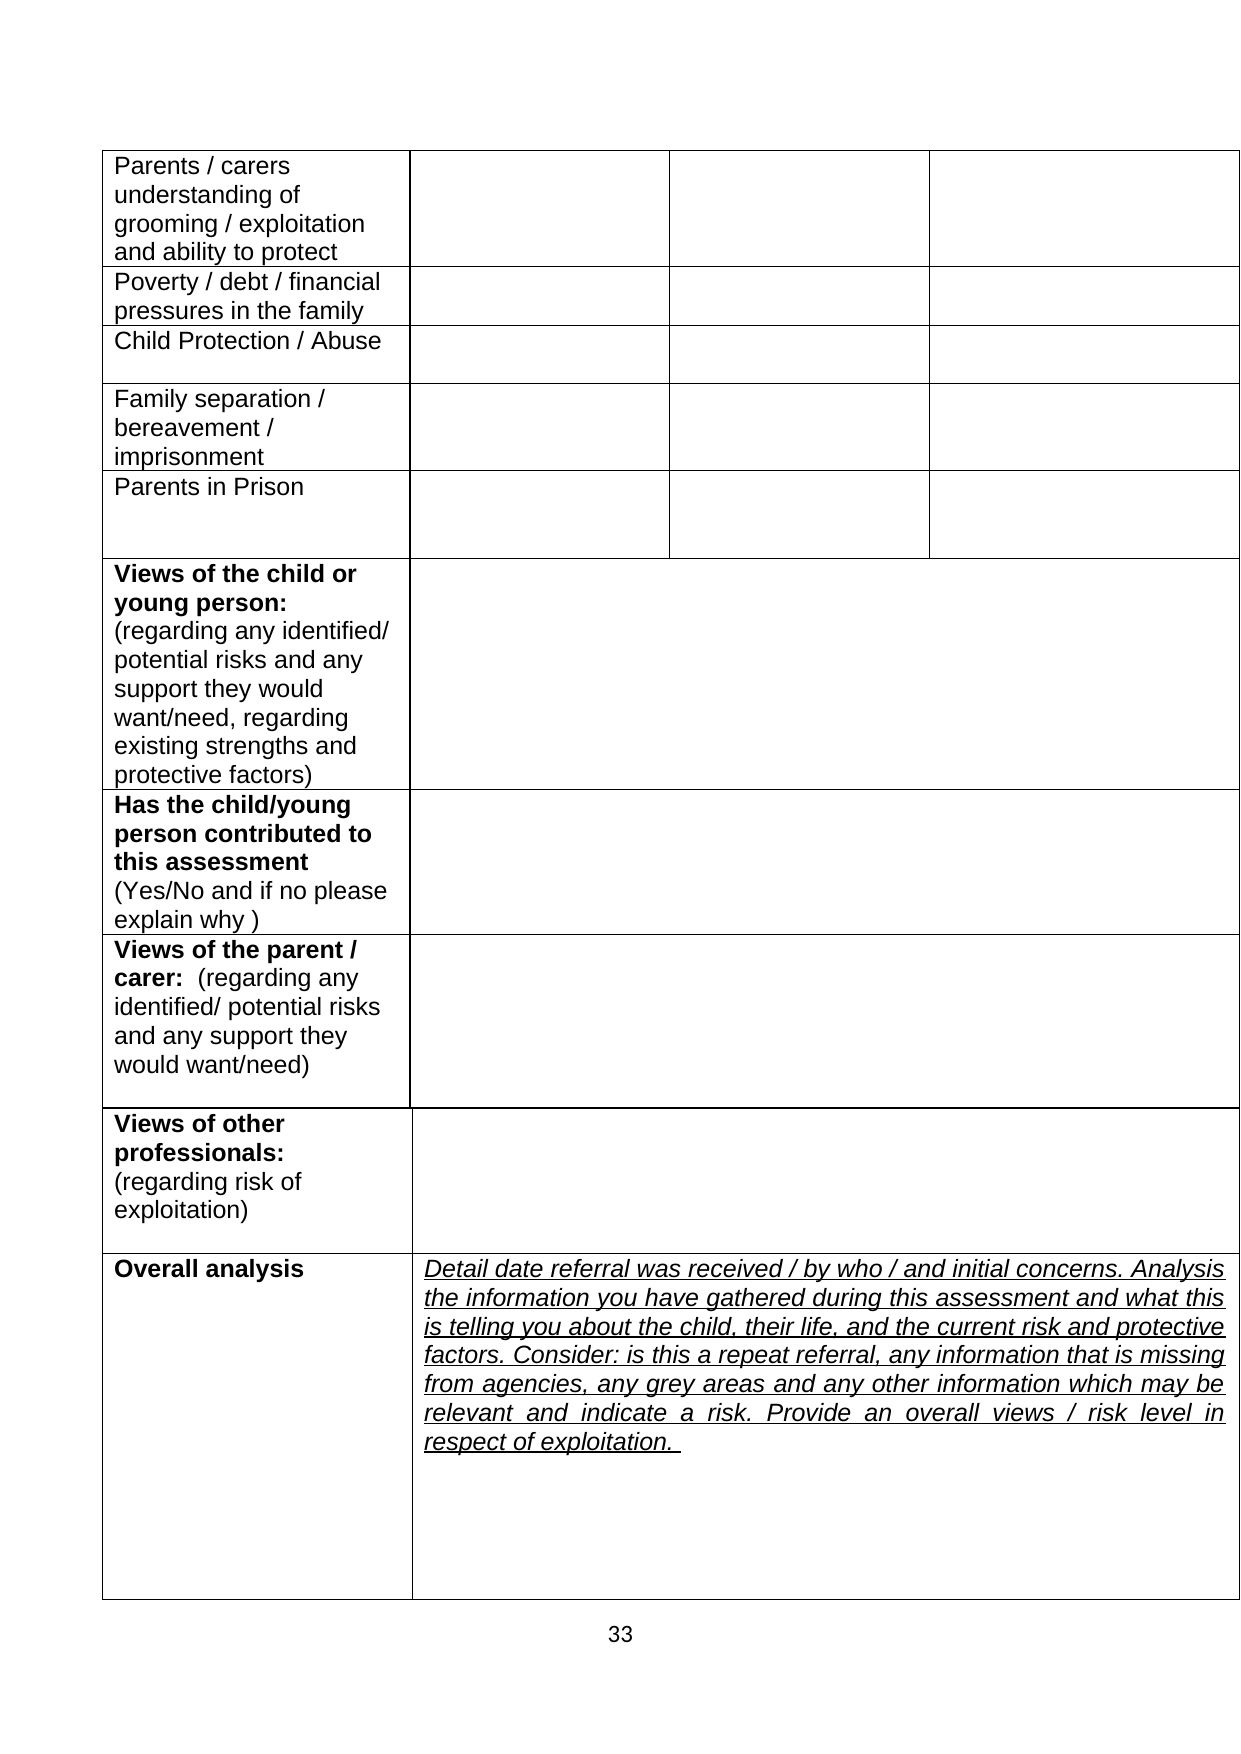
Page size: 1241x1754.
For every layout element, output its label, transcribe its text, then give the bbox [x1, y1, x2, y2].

table_cell [930, 267, 1239, 324]
table_cell Poverty / debt / financial pressures in the family [103, 267, 409, 324]
table_cell Has the child/young person contributed to this assessment (Yes/No and if no please explain why ) [103, 790, 409, 933]
table_cell [411, 151, 669, 266]
table_cell [670, 384, 929, 470]
table_cell [930, 471, 1239, 558]
table_cell [670, 151, 929, 266]
table_cell [670, 326, 929, 383]
table_cell [411, 384, 669, 470]
table_cell Family separation / bereavement / imprisonment [103, 384, 409, 470]
table_cell [411, 935, 1239, 1107]
table_cell [670, 471, 929, 558]
table_cell [411, 790, 1239, 933]
table_cell Views of the child or young person: (regarding any identified/ potential risks and any support they would want/need, regarding existing strengths and protective factors) [103, 559, 409, 789]
table_header Views of other professionals: (regarding risk of exploitation) [103, 1109, 412, 1253]
table_cell Parents / carers understanding of grooming / exploitation and ability to protect [103, 151, 409, 266]
table_cell Detail date referral was received / by who / and initial concerns. Analysis the information you have gathered during this assessment and what this is telling you about the child, their life, and the current risk and protective factors. Consider: is this a repeat referral, any information that is missing from agencies, any grey areas and any other information which may be relevant and indicate a risk. Provide an overall views / risk level in respect of exploitation. [413, 1254, 1239, 1599]
table_cell Views of the parent / carer: (regarding any identified/ potential risks and any support they would want/need) [103, 935, 409, 1107]
table_cell [930, 384, 1239, 470]
table_header [413, 1109, 1239, 1253]
table_cell [411, 559, 1239, 789]
table_cell [930, 151, 1239, 266]
table_cell [411, 326, 669, 383]
table_cell [411, 471, 669, 558]
table_cell [930, 326, 1239, 383]
table_cell Overall analysis [103, 1254, 412, 1599]
table_cell [670, 267, 929, 324]
table_cell Child Protection / Abuse [103, 326, 409, 383]
table_cell Parents in Prison [103, 471, 409, 558]
table_cell [411, 267, 669, 324]
